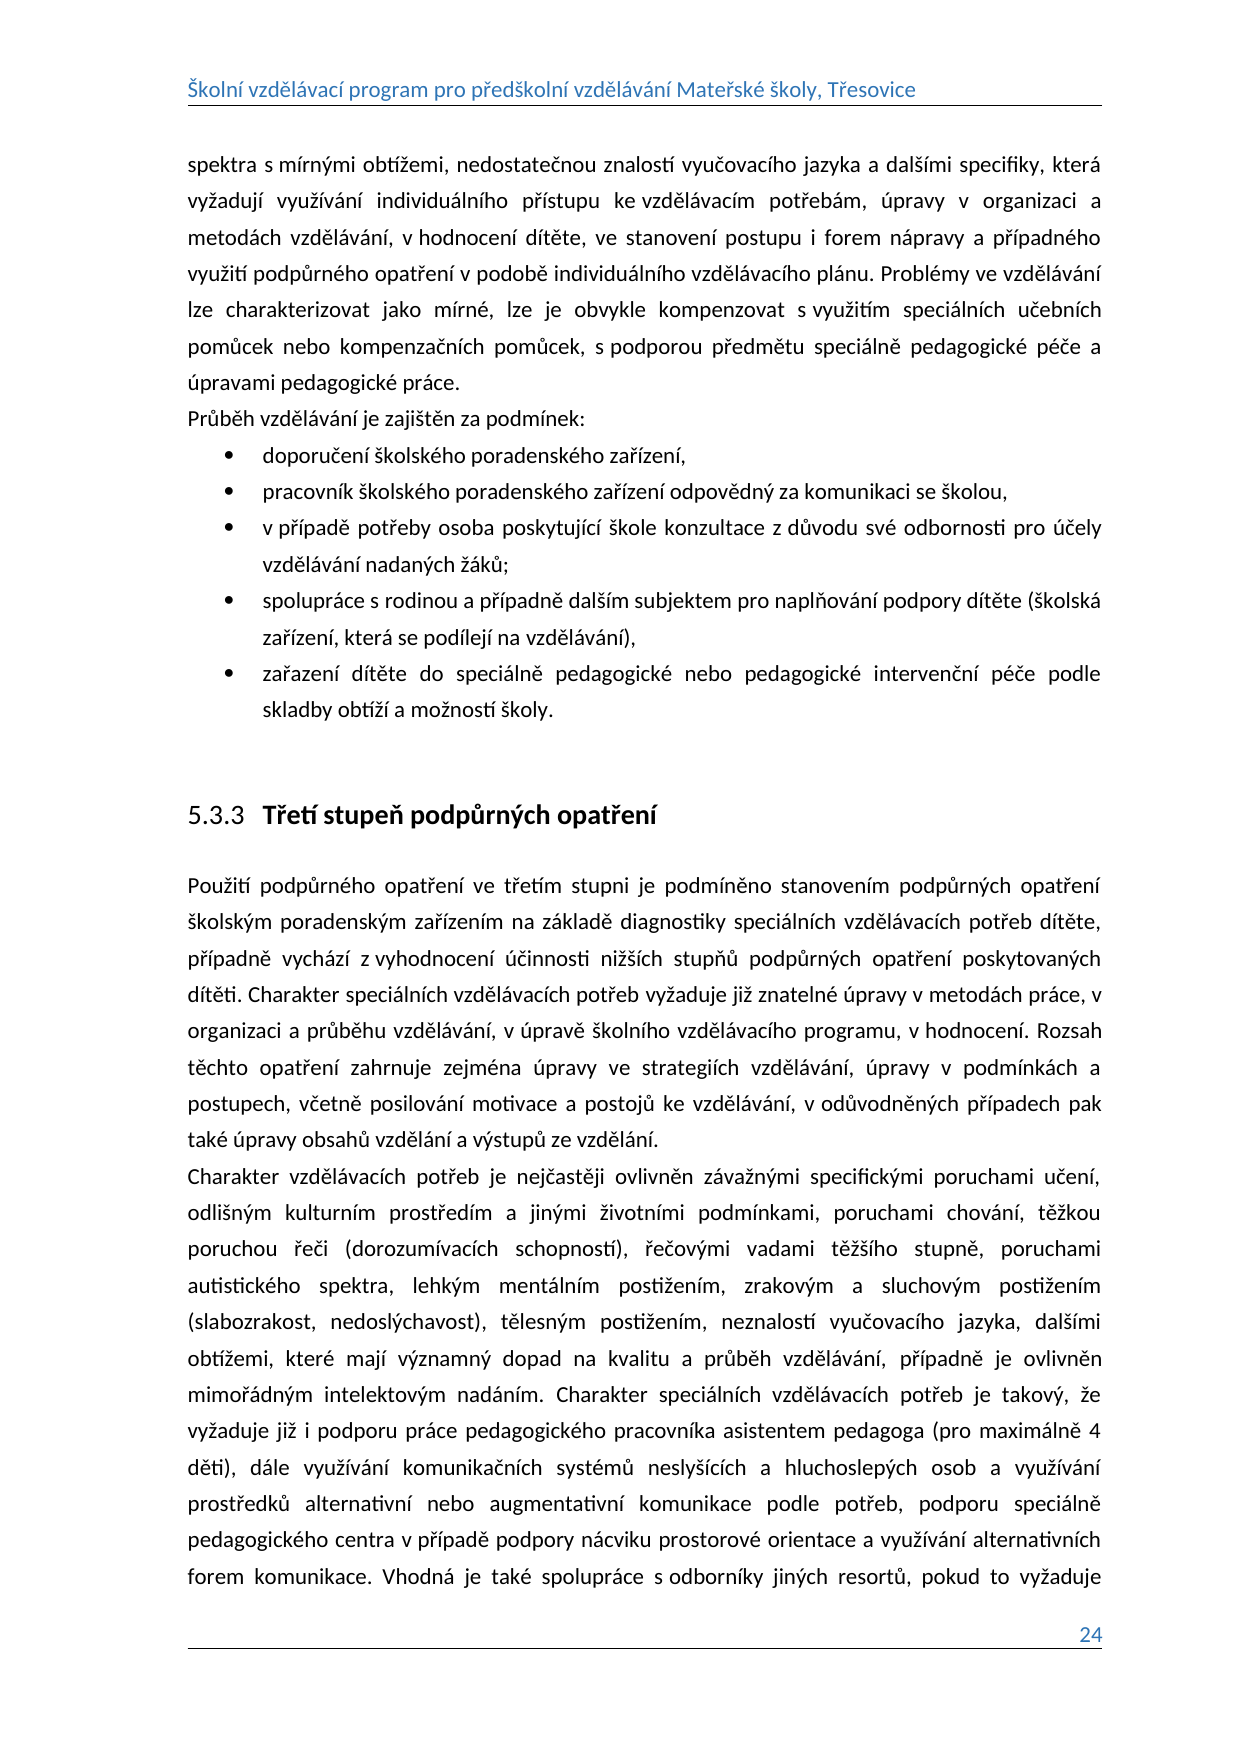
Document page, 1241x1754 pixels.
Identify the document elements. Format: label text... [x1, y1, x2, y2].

text Průběh vzdělávání je zajištěn za podmínek: [187, 404, 1102, 432]
list doporučení školského poradenského zařízení, [225, 441, 1102, 469]
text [187, 150, 1102, 396]
list pracovník školského poradenského zařízení odpovědný za komunikaci se školou, [225, 477, 1102, 505]
subtitle Třetí stupeň podpůrných opatření [187, 797, 1102, 832]
list zařazení dítěte do speciálně pedagogické nebo pedagogické intervenční péče podle skladby obtíží a možností školy. [225, 659, 1102, 723]
text Použití podpůrného opatření ve třetím stupni je podmíněno stanovením podpůrných opatření školským poradenským zařízením na základě diagnostiky speciálních vzdělávacích potřeb dítěte, případně vychází z vyhodnocení účinnosti nižších stupňů podpůrných opatření poskytovaných dítěti. Charakter speciálních vzdělávacích potřeb vyžaduje již znatelné úpravy v metodách práce, v organizaci a průběhu vzdělávání, v úpravě školního vzdělávacího programu, v hodnocení. Rozsah těchto opatření zahrnuje zejména úpravy ve strategiích vzdělávání, úpravy v podmínkách a postupech, včetně posilování motivace a postojů ke vzdělávání, v odůvodněných případech pak také úpravy obsahů vzdělání a výstupů ze vzdělání. [187, 871, 1102, 1153]
list v případě potřeby osoba poskytující škole konzultace z důvodu své odbornosti pro účely vzdělávání nadaných žáků; [225, 513, 1102, 578]
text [187, 1162, 1102, 1590]
list spolupráce s rodinou a případně dalším subjektem pro naplňování podpory dítěte (školská zařízení, která se podílejí na vzdělávání), [225, 586, 1102, 651]
